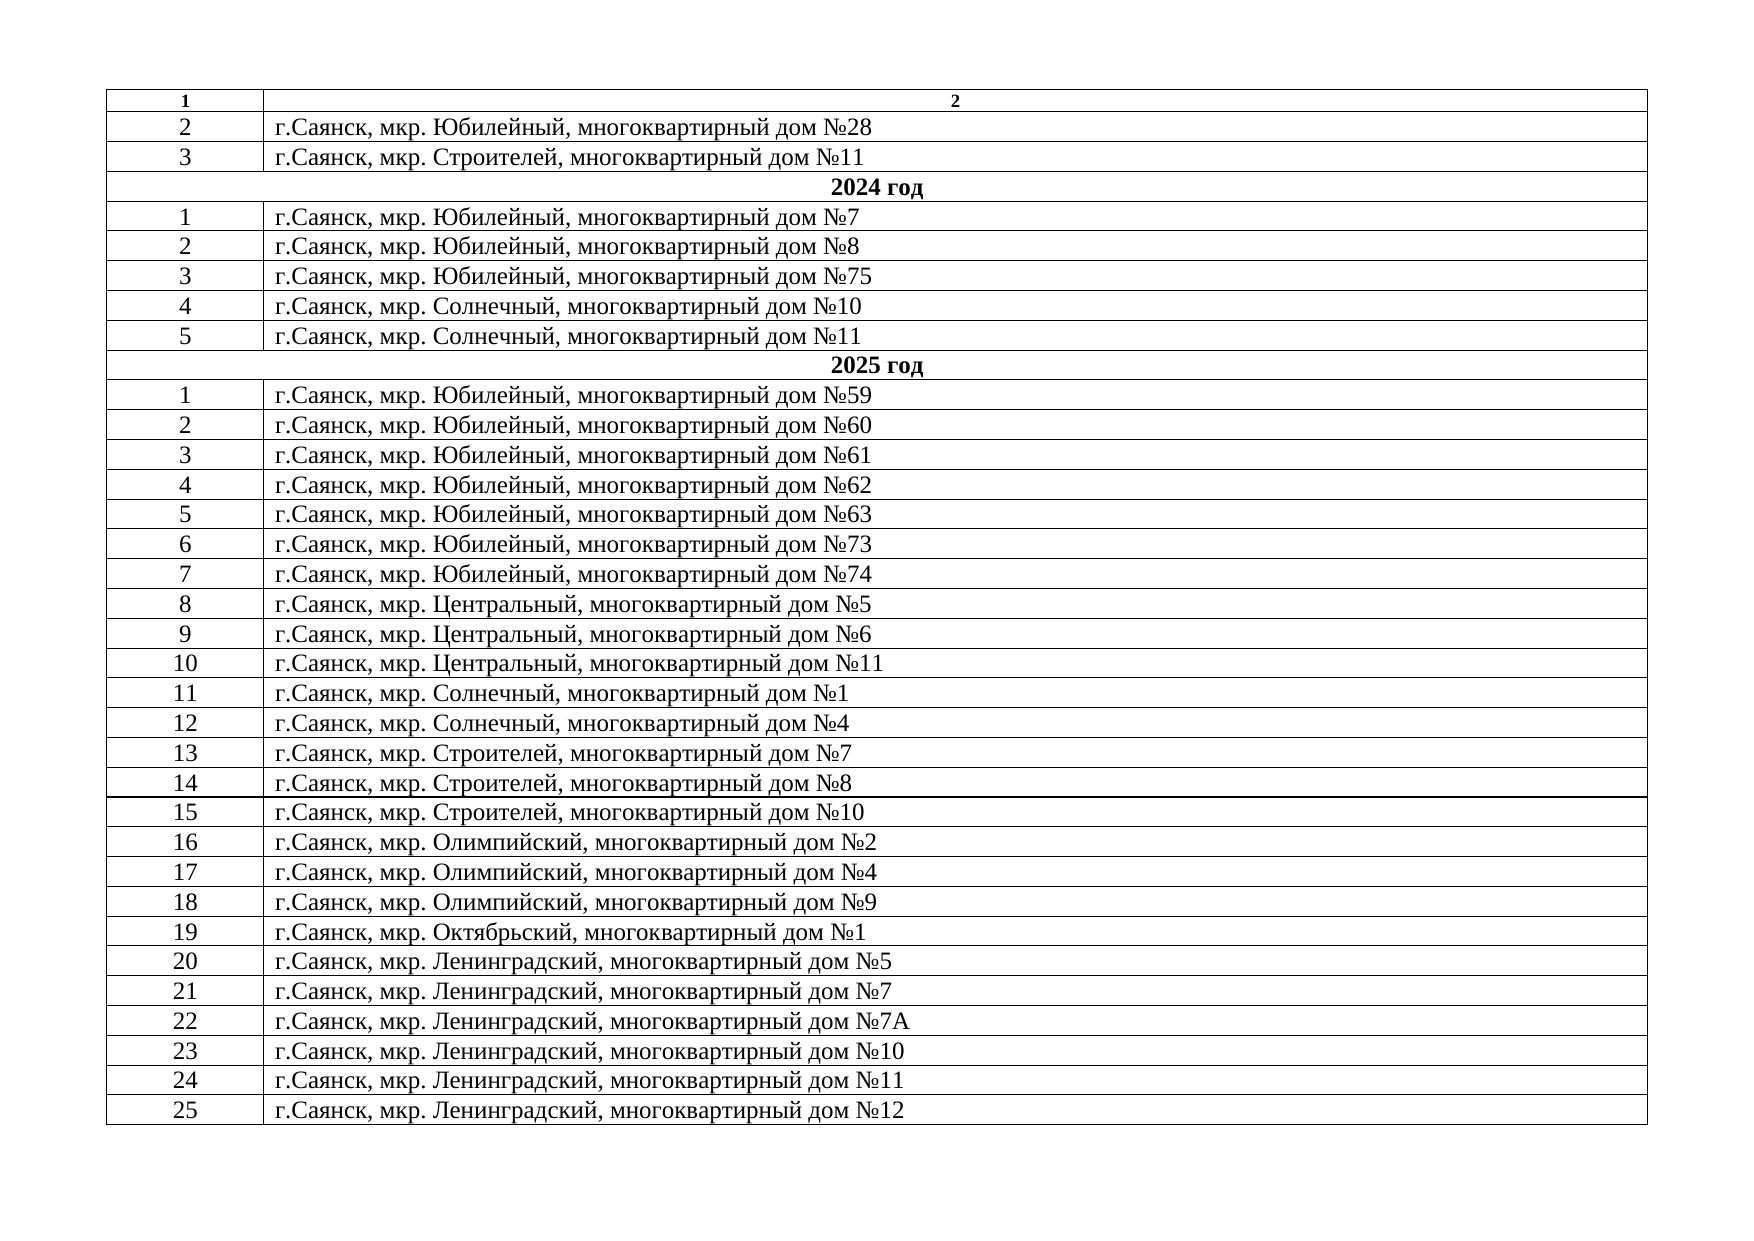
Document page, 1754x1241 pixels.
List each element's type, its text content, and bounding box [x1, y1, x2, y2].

table_cell 19 [107, 917, 263, 945]
table_cell 6 [107, 529, 263, 558]
table_cell г.Саянск, мкр. Ленинградский, многоквартирный дом №7А [264, 1006, 1647, 1035]
table_cell 3 [107, 142, 263, 171]
table_cell г.Саянск, мкр. Центральный, многоквартирный дом №11 [264, 649, 1647, 677]
table_cell 15 [107, 798, 263, 826]
table_cell 3 [107, 261, 263, 290]
table_cell г.Саянск, мкр. Солнечный, многоквартирный дом №10 [264, 291, 1647, 320]
table_cell г.Саянск, мкр. Солнечный, многоквартирный дом №1 [264, 678, 1647, 707]
table_cell 1 [107, 380, 263, 409]
table_cell 21 [107, 976, 263, 1005]
table_cell г.Саянск, мкр. Ленинградский, многоквартирный дом №12 [264, 1095, 1647, 1124]
table_cell 3 [107, 440, 263, 469]
table_cell г.Саянск, мкр. Юбилейный, многоквартирный дом №74 [264, 559, 1647, 588]
table_cell 8 [107, 589, 263, 618]
table_cell 7 [107, 559, 263, 588]
table_cell 9 [107, 619, 263, 647]
table_cell г.Саянск, мкр. Олимпийский, многоквартирный дом №4 [264, 857, 1647, 886]
table_cell г.Саянск, мкр. Юбилейный, многоквартирный дом №73 [264, 529, 1647, 558]
table_cell 5 [107, 500, 263, 528]
table_cell г.Саянск, мкр. Юбилейный, многоквартирный дом №62 [264, 470, 1647, 498]
table_cell г.Саянск, мкр. Юбилейный, многоквартирный дом №59 [264, 380, 1647, 409]
table_cell г.Саянск, мкр. Юбилейный, многоквартирный дом №61 [264, 440, 1647, 469]
table_cell 11 [107, 678, 263, 707]
table_cell 2024 год [107, 172, 1647, 201]
table_cell г.Саянск, мкр. Юбилейный, многоквартирный дом №28 [264, 112, 1647, 141]
table_cell 24 [107, 1066, 263, 1094]
table_cell г.Саянск, мкр. Строителей, многоквартирный дом №7 [264, 738, 1647, 767]
table_cell 18 [107, 887, 263, 916]
table_cell 14 [107, 768, 263, 796]
table_cell г.Саянск, мкр. Юбилейный, многоквартирный дом №8 [264, 231, 1647, 260]
table_cell 16 [107, 827, 263, 856]
table_cell 2025 год [107, 351, 1647, 379]
table_cell г.Саянск, мкр. Юбилейный, многоквартирный дом №63 [264, 500, 1647, 528]
table_cell 5 [107, 321, 263, 349]
table_cell г.Саянск, мкр. Строителей, многоквартирный дом №8 [264, 768, 1647, 796]
table_cell 22 [107, 1006, 263, 1035]
table_cell 4 [107, 291, 263, 320]
table_cell г.Саянск, мкр. Строителей, многоквартирный дом №10 [264, 798, 1647, 826]
table_cell 2 [107, 231, 263, 260]
table_cell 1 [107, 202, 263, 230]
table_cell г.Саянск, мкр. Центральный, многоквартирный дом №5 [264, 589, 1647, 618]
table_cell 12 [107, 708, 263, 737]
table_cell 4 [107, 470, 263, 498]
table_cell г.Саянск, мкр. Юбилейный, многоквартирный дом №75 [264, 261, 1647, 290]
table_cell 10 [107, 649, 263, 677]
table_cell г.Саянск, мкр. Солнечный, многоквартирный дом №11 [264, 321, 1647, 349]
table_cell г.Саянск, мкр. Ленинградский, многоквартирный дом №11 [264, 1066, 1647, 1094]
table_cell 23 [107, 1036, 263, 1064]
table_cell 20 [107, 946, 263, 975]
table_cell 1 [107, 90, 263, 111]
table_cell 2 [107, 112, 263, 141]
table_cell г.Саянск, мкр. Ленинградский, многоквартирный дом №5 [264, 946, 1647, 975]
table_cell 25 [107, 1095, 263, 1124]
table_cell г.Саянск, мкр. Олимпийский, многоквартирный дом №9 [264, 887, 1647, 916]
table_cell г.Саянск, мкр. Строителей, многоквартирный дом №11 [264, 142, 1647, 171]
table_cell 2 [264, 90, 1647, 111]
table_cell 2 [107, 410, 263, 439]
table_cell г.Саянск, мкр. Олимпийский, многоквартирный дом №2 [264, 827, 1647, 856]
table_cell г.Саянск, мкр. Центральный, многоквартирный дом №6 [264, 619, 1647, 647]
table_cell 17 [107, 857, 263, 886]
table_cell г.Саянск, мкр. Юбилейный, многоквартирный дом №7 [264, 202, 1647, 230]
table_cell г.Саянск, мкр. Юбилейный, многоквартирный дом №60 [264, 410, 1647, 439]
table_cell г.Саянск, мкр. Октябрьский, многоквартирный дом №1 [264, 917, 1647, 945]
table_cell г.Саянск, мкр. Ленинградский, многоквартирный дом №10 [264, 1036, 1647, 1064]
table_cell 13 [107, 738, 263, 767]
table_cell г.Саянск, мкр. Солнечный, многоквартирный дом №4 [264, 708, 1647, 737]
table_cell г.Саянск, мкр. Ленинградский, многоквартирный дом №7 [264, 976, 1647, 1005]
